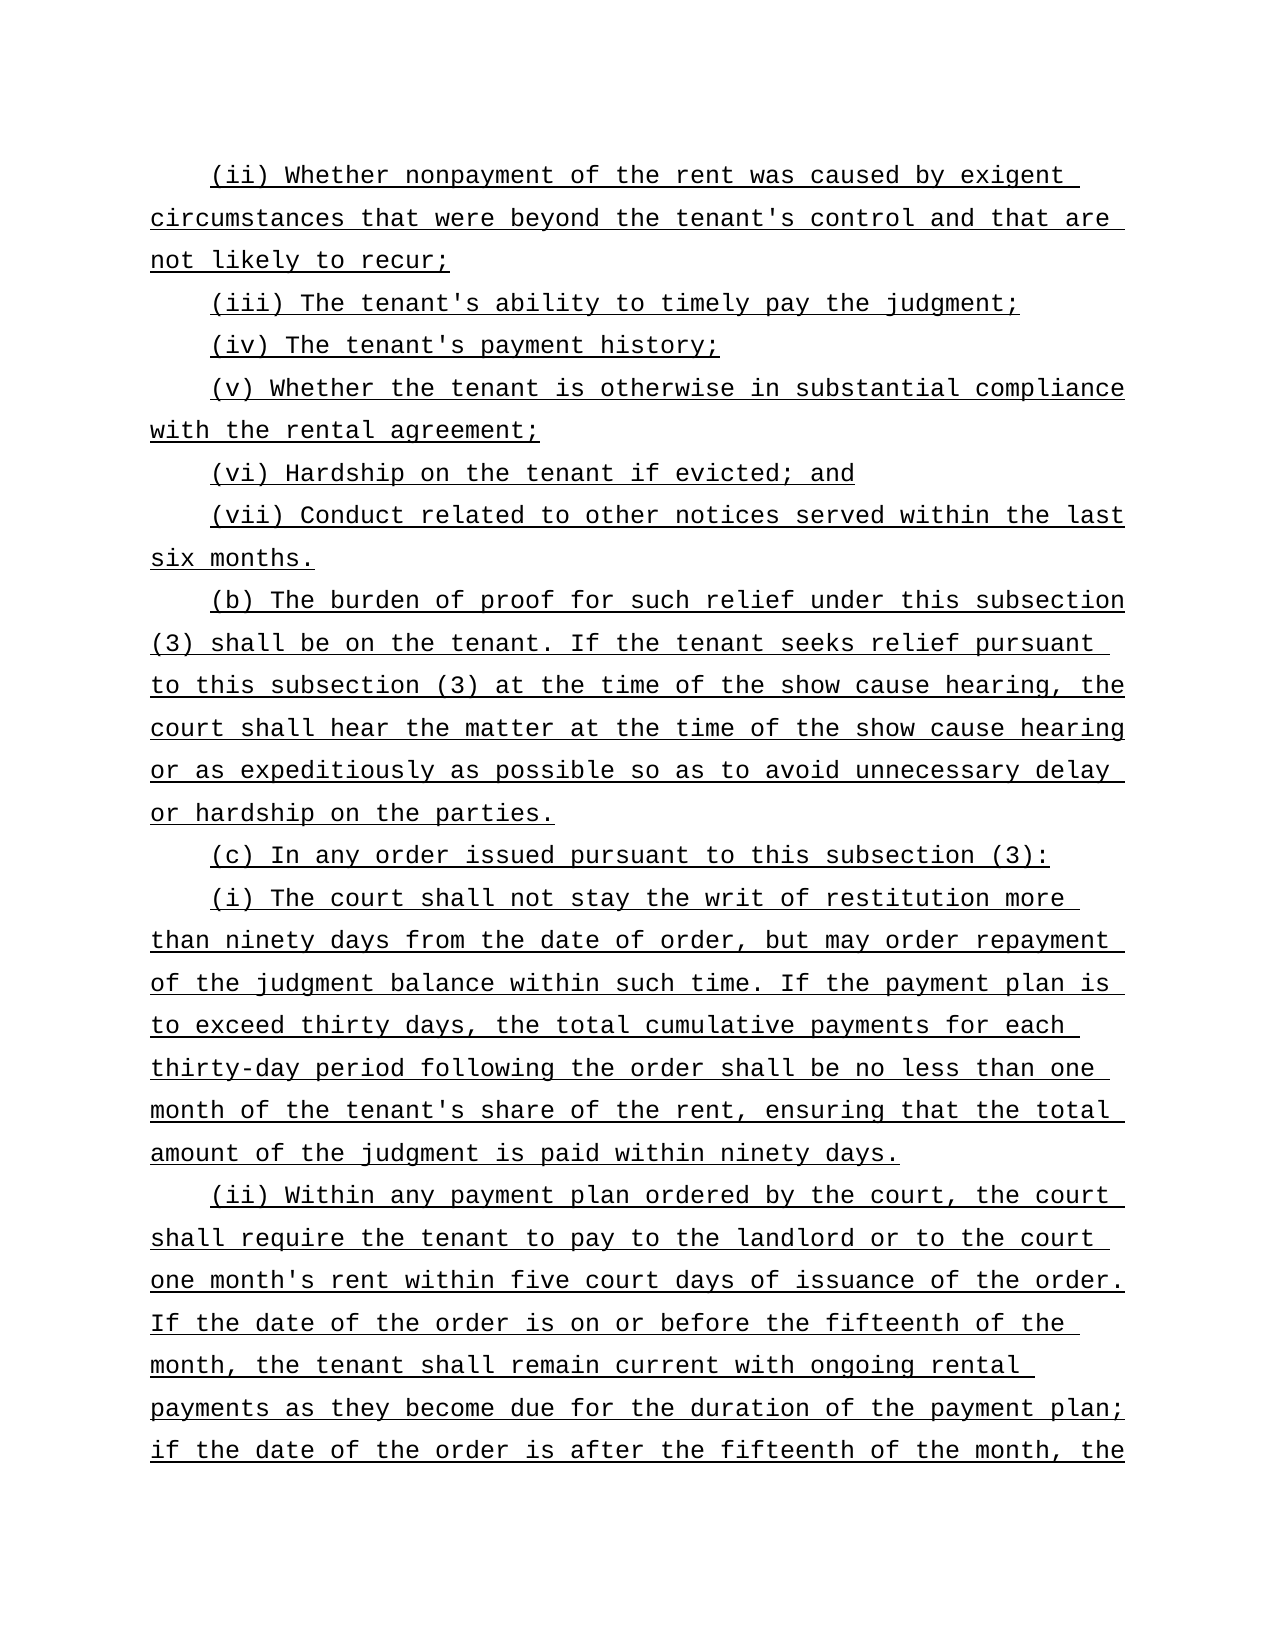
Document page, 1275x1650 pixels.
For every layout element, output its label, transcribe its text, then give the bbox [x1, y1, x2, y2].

text (i) The court shall not stay the writ of restitution more than ninety days from the date of order, but may order repayment of the judgment balance within such time. If the payment plan is to exceed thirty days, the total cumulative payments for each thirty-day period following the order shall be no less than one month of the tenant's share of the rent, ensuring that the total amount of the judgment is paid within ninety days. [150, 995, 1125, 1121]
text (b) The burden of proof for such relief under this subsection (3) shall be on the tenant. If the tenant seeks relief pursuant to this subsection (3) at the time of the show cause hearing, the court shall hear the matter at the time of the show cause hearing or as expeditiously as possible so as to avoid unnecessary delay or hardship on the parties. [150, 740, 1125, 781]
text (b) The burden of proof for such relief under this subsection (3) shall be on the tenant. If the tenant seeks relief pursuant to this subsection (3) at the time of the show cause hearing, the court shall hear the matter at the time of the show cause hearing or as expeditiously as possible so as to avoid unnecessary delay or hardship on the parties. [150, 783, 1125, 830]
text (i) The court shall not stay the writ of restitution more than ninety days from the date of order, but may order repayment of the judgment balance within such time. If the payment plan is to exceed thirty days, the total cumulative payments for each thirty-day period following the order shall be no less than one month of the tenant's share of the rent, ensuring that the total amount of the judgment is paid within ninety days. [150, 953, 1125, 994]
text (c) In any order issued pursuant to this subsection (3): [150, 830, 1125, 872]
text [150, 1420, 1125, 1461]
text (vi) Hardship on the tenant if evicted; and [150, 447, 1125, 490]
text (i) The court shall not stay the writ of restitution more than ninety days from the date of order, but may order repayment of the judgment balance within such time. If the payment plan is to exceed thirty days, the total cumulative payments for each thirty-day period following the order shall be no less than one month of the tenant's share of the rent, ensuring that the total amount of the judgment is paid within ninety days. [150, 1123, 1125, 1170]
text (v) Whether the tenant is otherwise in substantial compliance with the rental agreement; [150, 362, 1125, 447]
text (vii) Conduct related to other notices served within the last six months. [150, 490, 1125, 575]
text (iii) The tenant's ability to timely pay the judgment; [150, 277, 1125, 320]
text (iv) The tenant's payment history; [150, 320, 1125, 362]
text (i) The court shall not stay the writ of restitution more than ninety days from the date of order, but may order repayment of the judgment balance within such time. If the payment plan is to exceed thirty days, the total cumulative payments for each thirty-day period following the order shall be no less than one month of the tenant's share of the rent, ensuring that the total amount of the judgment is paid within ninety days. [150, 872, 1125, 951]
text (b) The burden of proof for such relief under this subsection (3) shall be on the tenant. If the tenant seeks relief pursuant to this subsection (3) at the time of the show cause hearing, the court shall hear the matter at the time of the show cause hearing or as expeditiously as possible so as to avoid unnecessary delay or hardship on the parties. [150, 698, 1125, 739]
text (ii) Whether nonpayment of the rent was caused by exigent circumstances that were beyond the tenant's control and that are not likely to recur; [150, 150, 1125, 229]
text (b) The burden of proof for such relief under this subsection (3) shall be on the tenant. If the tenant seeks relief pursuant to this subsection (3) at the time of the show cause hearing, the court shall hear the matter at the time of the show cause hearing or as expeditiously as possible so as to avoid unnecessary delay or hardship on the parties. [150, 575, 1125, 696]
text (ii) Whether nonpayment of the rent was caused by exigent circumstances that were beyond the tenant's control and that are not likely to recur; [150, 230, 1125, 277]
